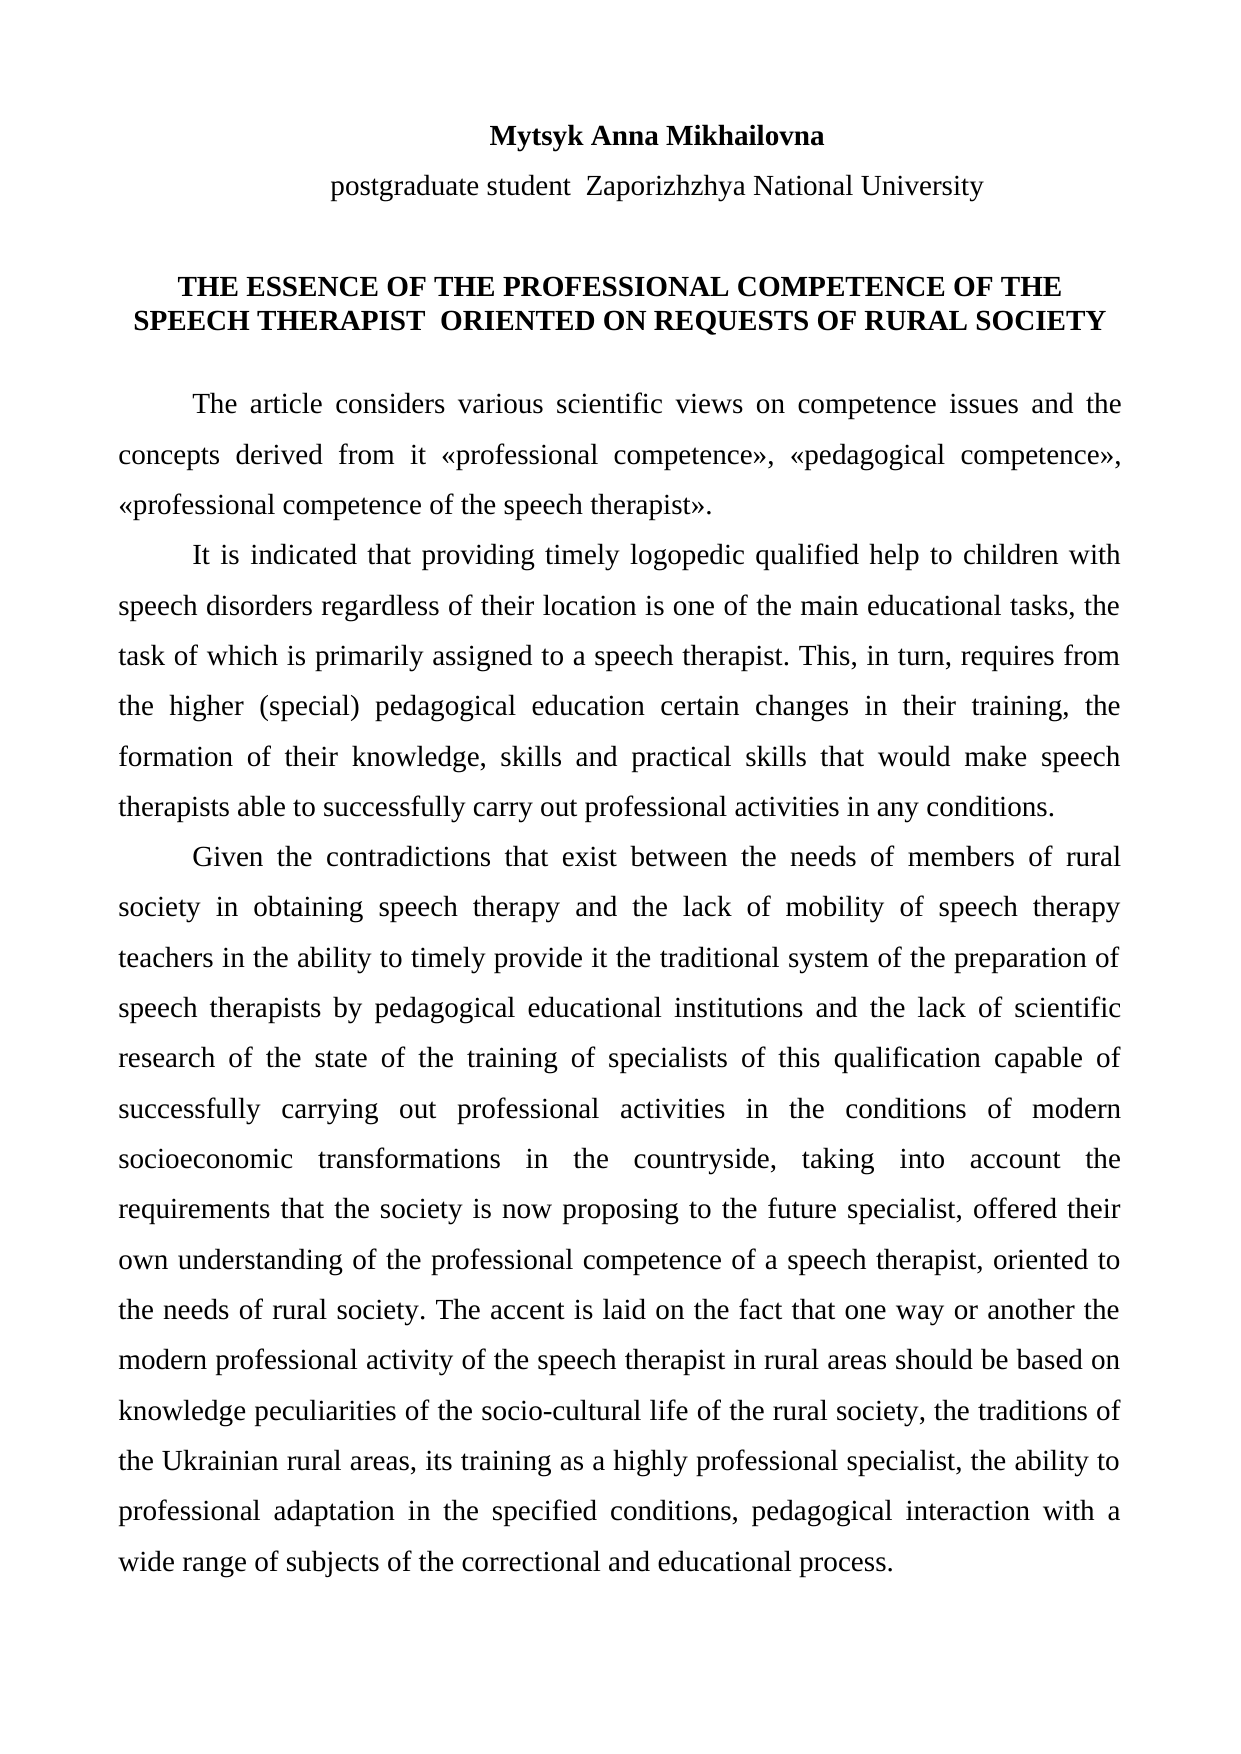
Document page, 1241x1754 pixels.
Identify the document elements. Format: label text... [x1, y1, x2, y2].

text The article considers various scientific views on competence issues and the concepts derived from it «professional competence», «pedagogical competence», «professional competence of the speech therapist». [118, 386, 1122, 521]
text Given the contradictions that exist between the needs of members of rural society in obtaining speech therapy and the lack of mobility of speech therapy teachers in the ability to timely provide it the traditional system of the preparation of speech therapists by pedagogical educational institutions and the lack of scientific research of the state of the training of specialists of this qualification capable of successfully carrying out professional activities in the conditions of modern socioeconomic transformations in the countryside, taking into account the requirements that the society is now proposing to the future specialist, offered their own understanding of the professional competence of a speech therapist, oriented to the needs of rural society. The accent is laid on the fact that one way or another the modern professional activity of the speech therapist in rural areas should be based on knowledge peculiarities of the socio-cultural life of the rural society, the traditions of the Ukrainian rural areas, its training as a highly professional specialist, the ability to professional adaptation in the specified conditions, pedagogical interaction with a wide range of subjects of the correctional and educational process. [118, 839, 1122, 1577]
text THE ESSENCE OF THE PROFESSIONAL COMPETENCE OF THE SPEECH THERAPIST ORIENTED ON REQUESTS OF RURAL SOCIETY [118, 269, 1122, 336]
text Mytsyk Anna Mikhailovna [118, 118, 1122, 152]
text postgraduate student Zaporizhzhya National University [118, 168, 1122, 202]
text It is indicated that providing timely logopedic qualified help to children with speech disorders regardless of their location is one of the main educational tasks, the task of which is primarily assigned to a speech therapist. This, in turn, requires from the higher (special) pedagogical education certain changes in their training, the formation of their knowledge, skills and practical skills that would make speech therapists able to successfully carry out professional activities in any conditions. [118, 537, 1122, 822]
